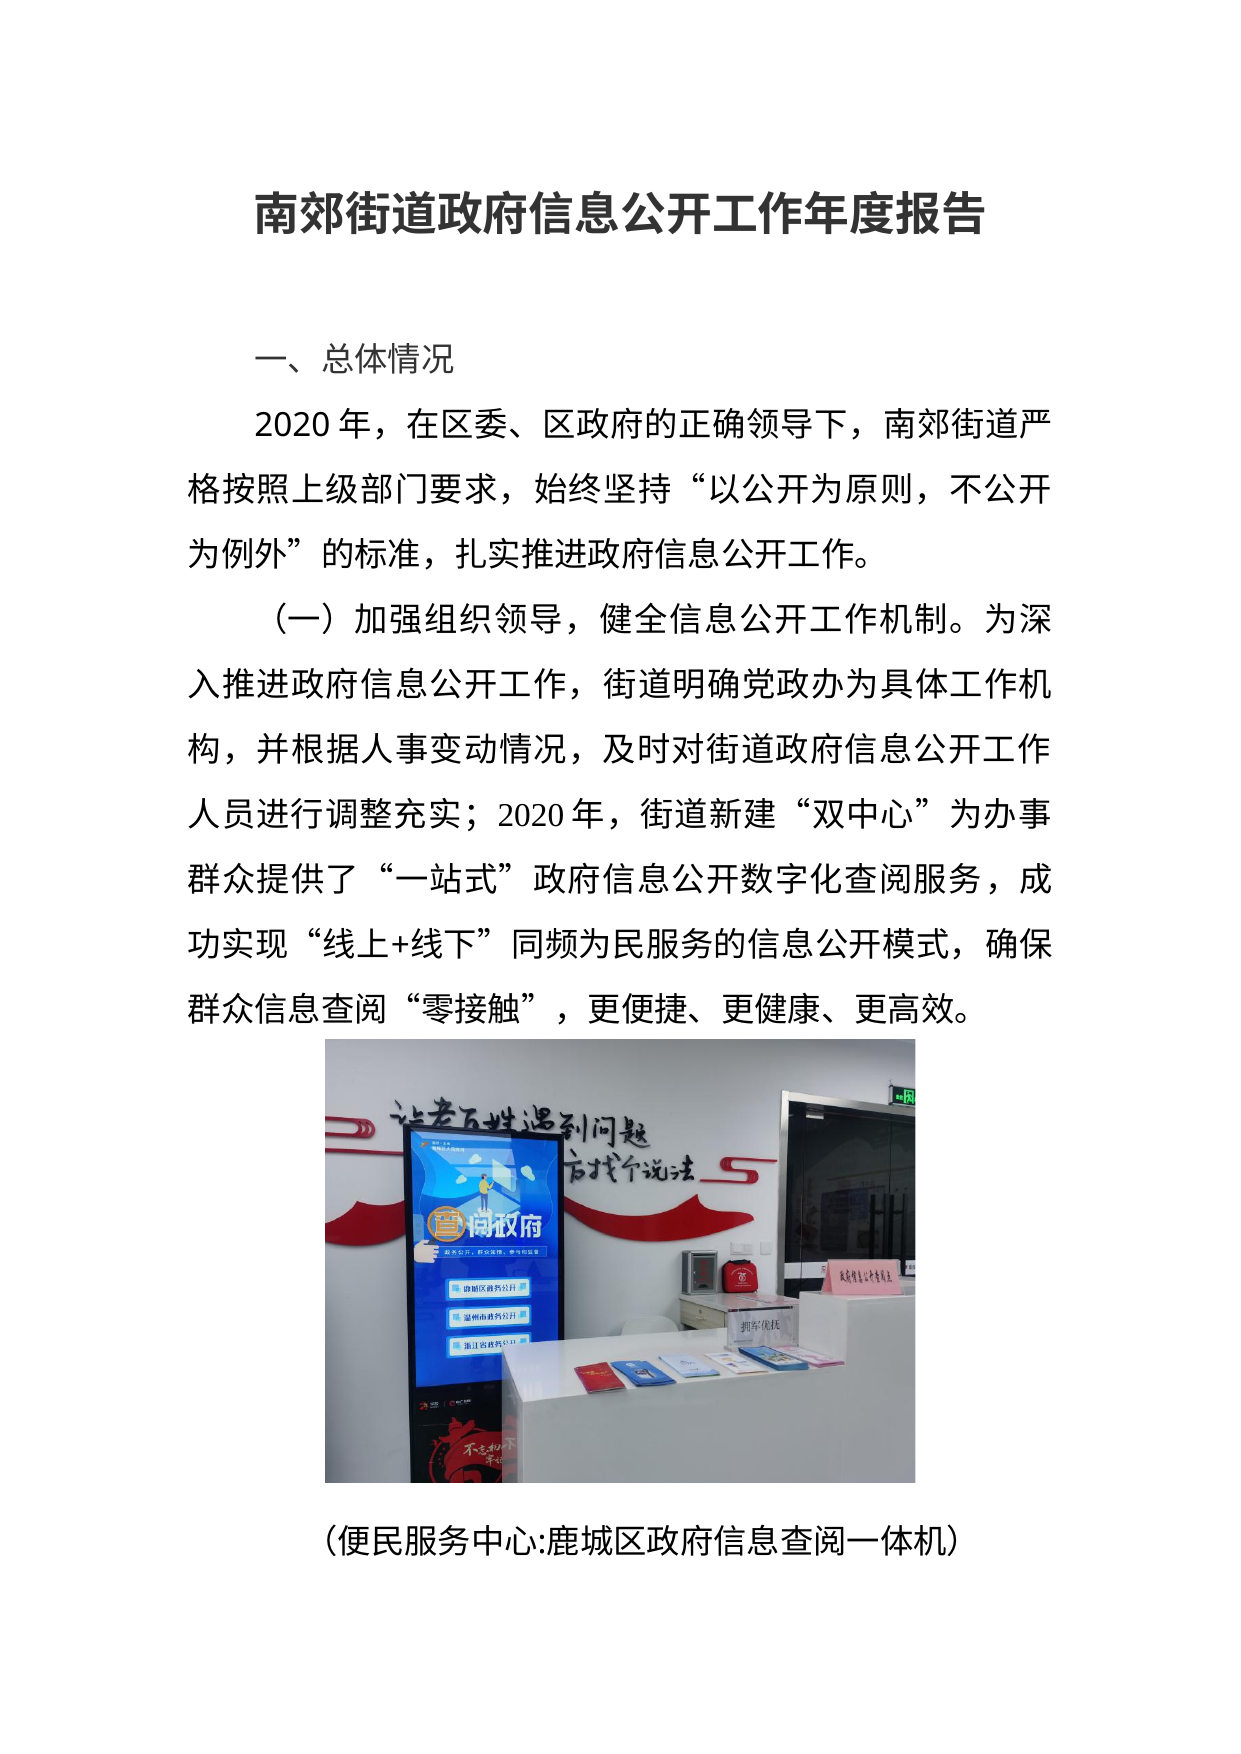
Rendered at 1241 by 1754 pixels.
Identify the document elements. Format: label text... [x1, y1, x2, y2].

text 一、总体情况 [187, 324, 1053, 389]
text 南郊街道政府信息公开工作年度报告 [187, 162, 1053, 259]
text （便民服务中心:鹿城区政府信息查阅一体机） [187, 1507, 1053, 1572]
picture [325, 1039, 916, 1483]
text 2020年，在区委、区政府的正确领导下，南郊街道严格按照上级部门要求，始终坚持“以公开为原则，不公开为例外”的标准，扎实推进政府信息公开工作。 [187, 389, 1053, 584]
list 加强组织领导，健全信息公开工作机制。为深入推进政府信息公开工作，街道明确党政办为具体工作机构，并根据人事变动情况，及时对街道政府信息公开工作人员进行调整充实；2020年，街道新建“双中心”为办事群众提供了“一站式”政府信息公开数字化查阅服务，成功实现“线上+线下”同频为民服务的信息公开模式，确保群众信息查阅“零接触”，更便捷、更健康、更高效。 [187, 584, 1053, 1039]
